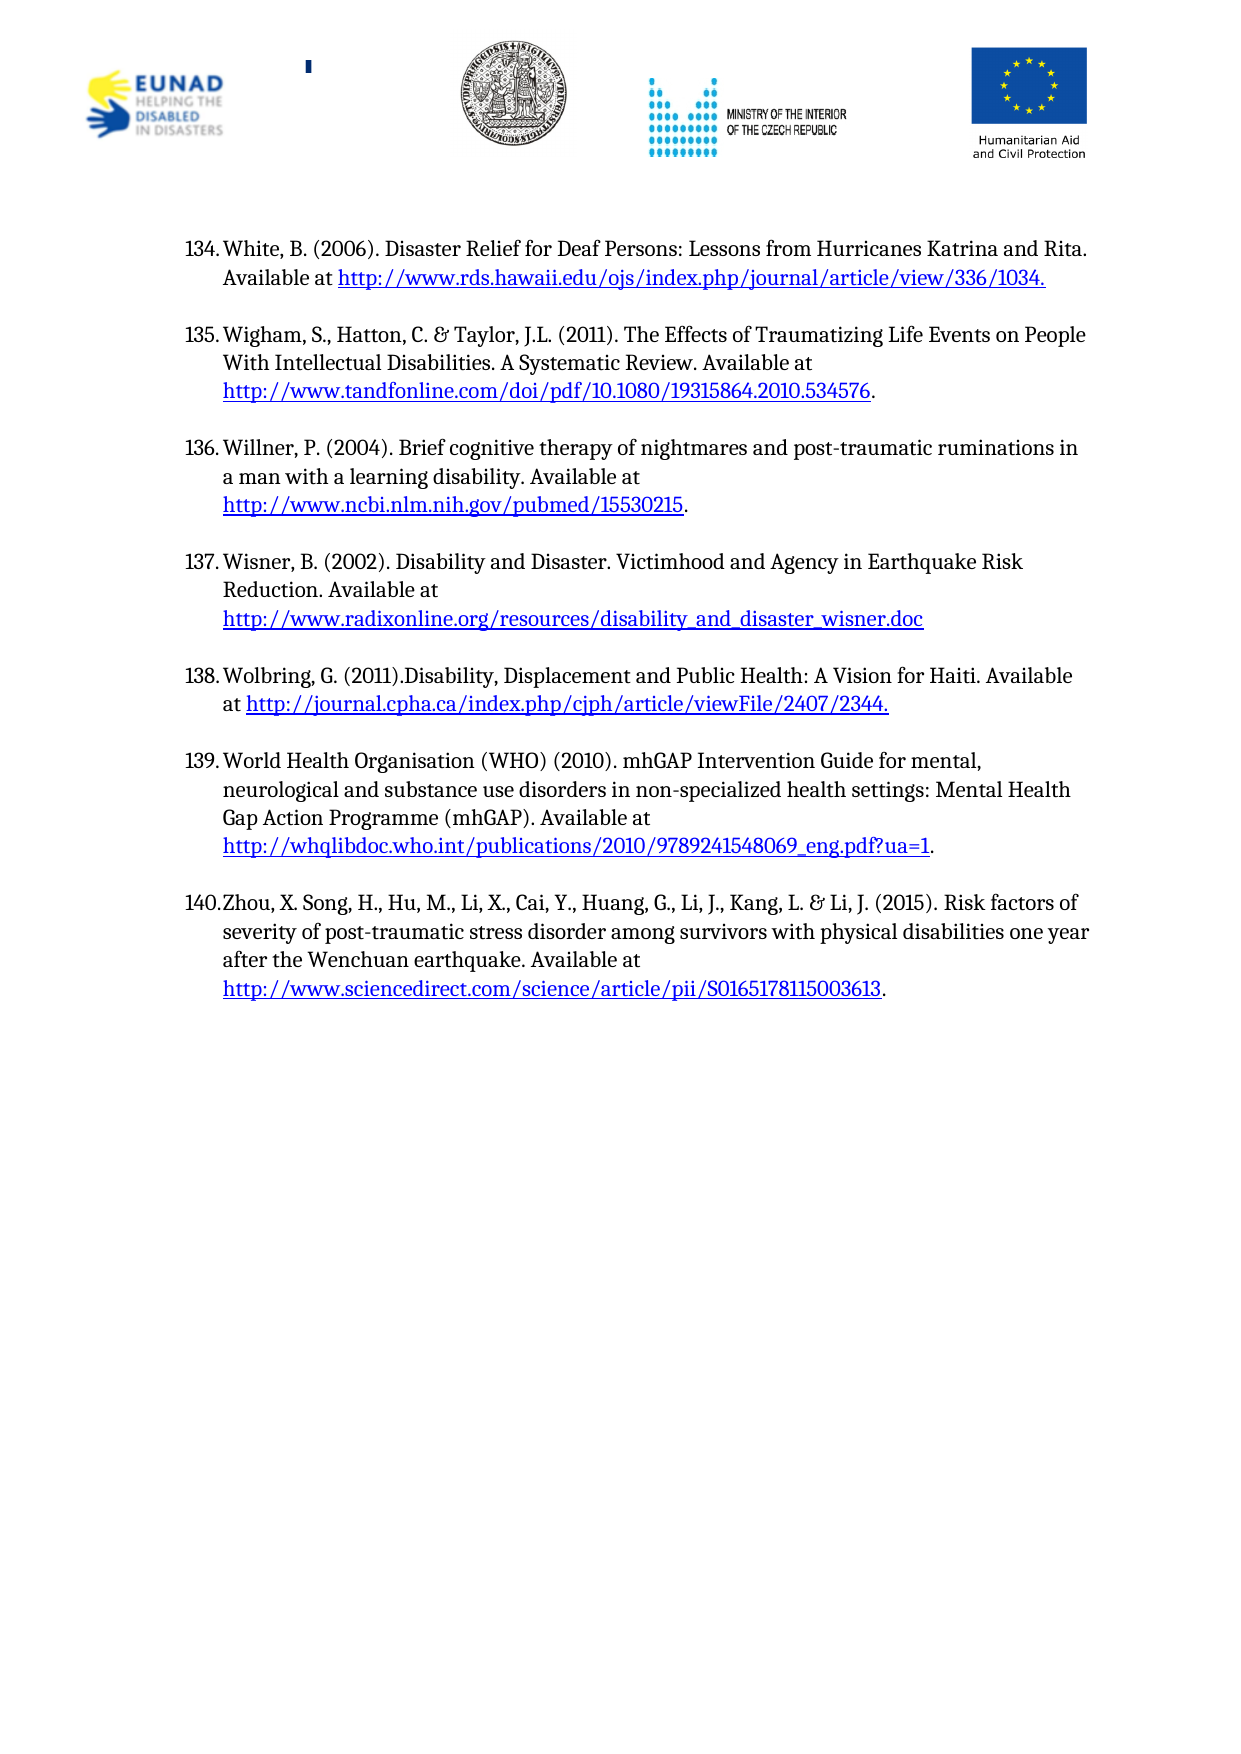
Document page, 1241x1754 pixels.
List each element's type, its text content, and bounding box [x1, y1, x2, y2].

picture [647, 78, 851, 157]
list Wigham, S., Hatton, C. & Taylor, J.L. (2011). The Effects of Traumatizing Life Events on People With Intellectual Disabilities. A Systematic Review. Available at http://www.tandfonline.com/doi/pdf/10.1080/19315864.2010.534576. [185, 321, 1093, 433]
picture [78, 60, 238, 153]
list White, B. (2006). Disaster Relief for Deaf Persons: Lessons from Hurricanes Katrina and Rita. Available at http://www.rds.hawaii.edu/ojs/index.php/journal/article/view/336/1034. [185, 236, 1093, 319]
list Zhou, X. Song, H., Hu, M., Li, X., Cai, Y., Huang, G., Li, J., Kang, L. & Li, J. (2015). Risk factors of severity of post-traumatic stress disorder among survivors with physical disabilities one year after the Wenchuan earthquake. Available at http://www.sciencedirect.com/science/article/pii/S0165178115003613. [185, 890, 1093, 1030]
list Willner, P. (2004). Brief cognitive therapy of nightmares and post-traumatic ruminations in a man with a learning disability. Available at http://www.ncbi.nlm.nih.gov/pubmed/15530215. [185, 435, 1093, 547]
list Wolbring, G. (2011).Disability, Displacement and Public Health: A Vision for Haiti. Available at http://journal.cpha.ca/index.php/cjph/article/viewFile/2407/2344. [185, 663, 1093, 746]
picture [305, 60, 360, 167]
picture [449, 29, 578, 157]
list Wisner, B. (2002). Disability and Disaster. Victimhood and Agency in Earthquake Risk Reduction. Available at http://www.radixonline.org/resources/disability_and_disaster_wisner.doc [185, 549, 1093, 661]
list World Health Organisation (WHO) (2010). mhGAP Intervention Guide for mental, neurological and substance use disorders in non-specialized health settings: Mental Health Gap Action Programme (mhGAP). Available at http://whqlibdoc.who.int/publications/2010/9789241548069_eng.pdf?ua=1. [185, 748, 1093, 888]
